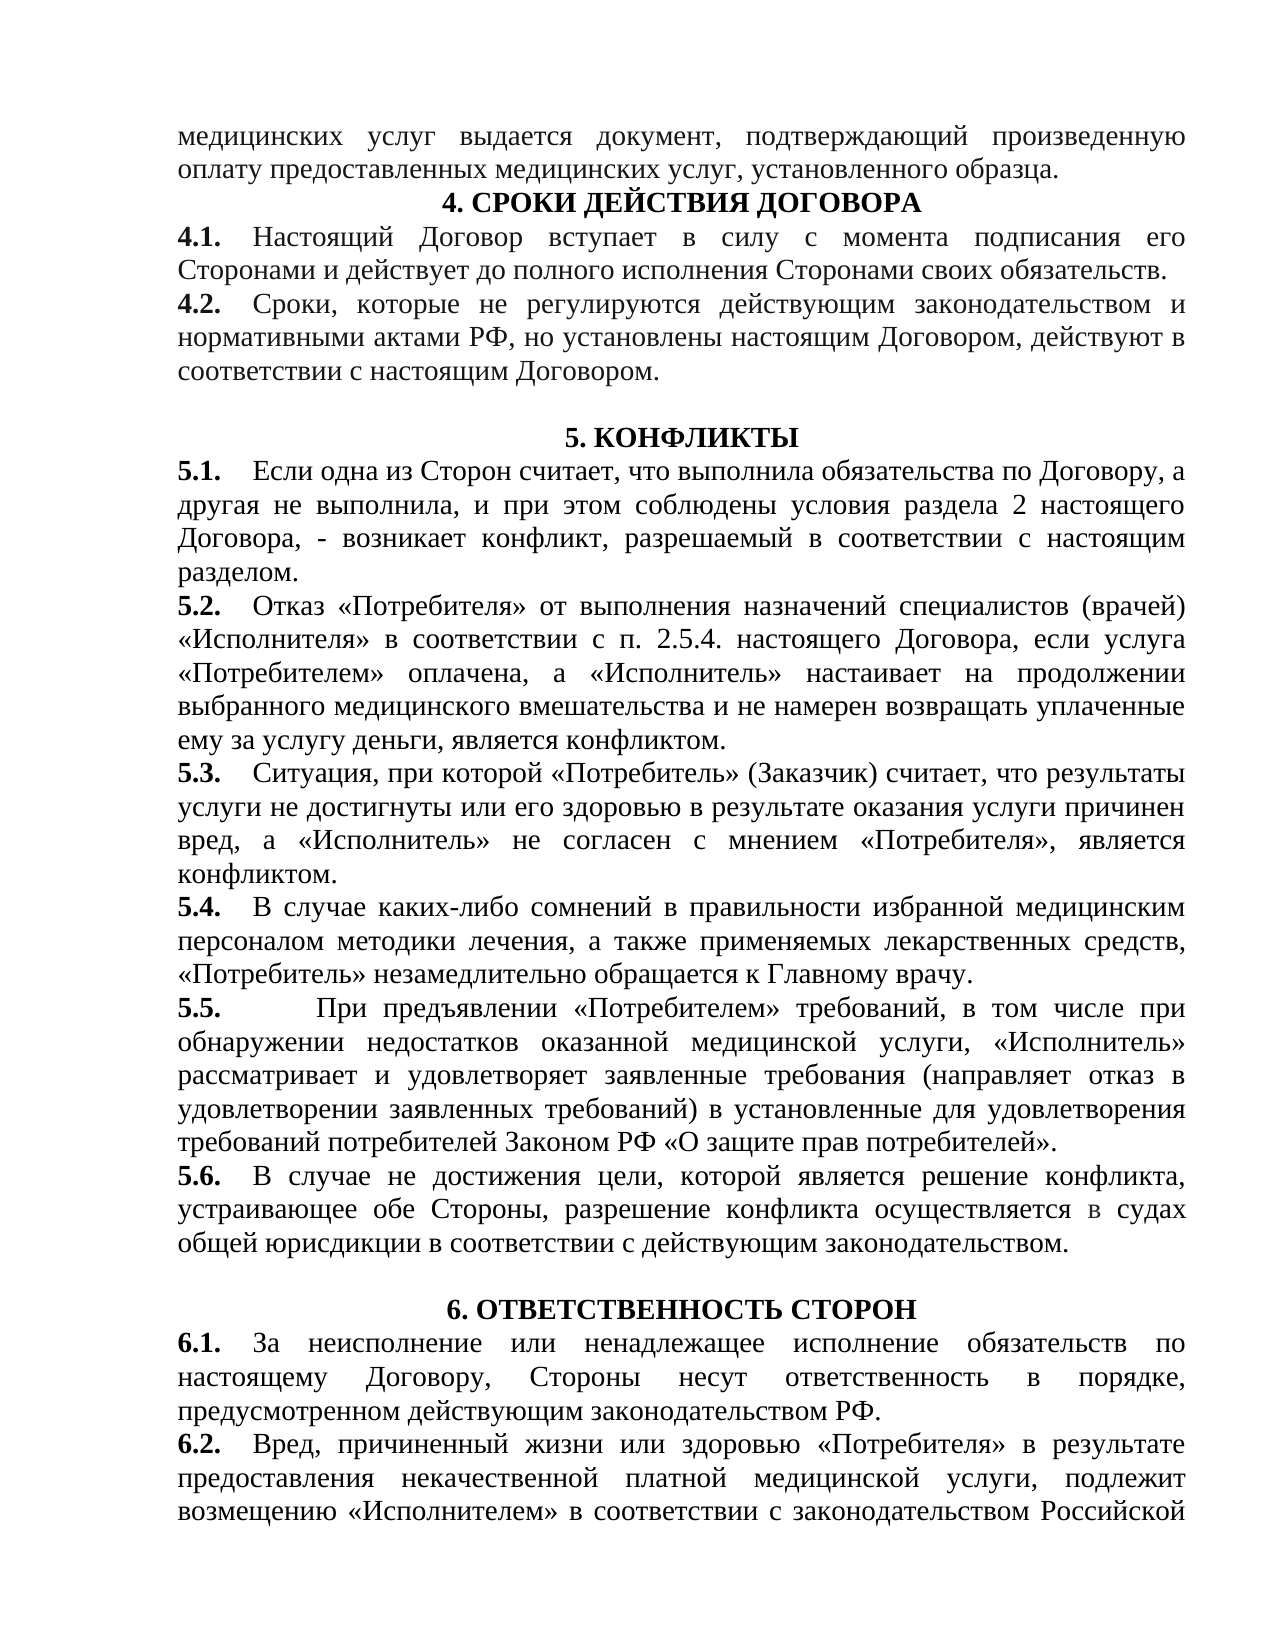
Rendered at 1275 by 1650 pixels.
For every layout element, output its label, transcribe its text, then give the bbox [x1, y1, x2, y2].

text 4.2. Сроки, которые не регулируются действующим законодательством и нормативными актами РФ, но установлены настоящим Договором, действуют в соответствии с настоящим Договором. [177, 286, 1186, 386]
text 5.6. В случае не достижения цели, которой является решение конфликта, устраивающее обе Стороны, разрешение конфликта осуществляется в судах общей юрисдикции в соответствии с действующим законодательством. [177, 1158, 1186, 1258]
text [177, 118, 1186, 185]
text 5.4. В случае каких-либо сомнений в правильности избранной медицинским персоналом методики лечения, а также применяемых лекарственных средств, «Потребитель» незамедлительно обращается к Главному врачу. [177, 889, 1186, 990]
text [177, 1426, 1186, 1527]
text 5.5. При предъявлении «Потребителем» требований, в том числе при обнаружении недостатков оказанной медицинской услуги, «Исполнитель» рассматривает и удовлетворяет заявленные требования (направляет отказ в удовлетворении заявленных требований) в установленные для удовлетворения требований потребителей Законом РФ «О защите прав потребителей». [177, 990, 1186, 1158]
text 6. ОТВЕТСТВЕННОСТЬ СТОРОН [177, 1292, 1186, 1326]
text 4.1. Настоящий Договор вступает в силу с момента подписания его Сторонами и действует до полного исполнения Сторонами своих обязательств. [177, 219, 1186, 286]
text 5.3. Ситуация, при которой «Потребитель» (Заказчик) считает, что результаты услуги не достигнуты или его здоровью в результате оказания услуги причинен вред, а «Исполнитель» не согласен с мнением «Потребителя», является конфликтом. [177, 755, 1186, 889]
text 5.1. Если одна из Сторон считает, что выполнила обязательства по Договору, а другая не выполнила, и при этом соблюдены условия раздела 2 настоящего Договора, - возникает конфликт, разрешаемый в соответствии с настоящим разделом. [177, 453, 1186, 588]
text 5.2. Отказ «Потребителя» от выполнения назначений специалистов (врачей) «Исполнителя» в соответствии с п. 2.5.4. настоящего Договора, если услуга «Потребителем» оплачена, а «Исполнитель» настаивает на продолжении выбранного медицинского вмешательства и не намерен возвращать уплаченные ему за услугу деньги, является конфликтом. [177, 588, 1186, 755]
text 6.1. За неисполнение или ненадлежащее исполнение обязательств по настоящему Договору, Стороны несут ответственность в порядке, предусмотренном действующим законодательством РФ. [177, 1326, 1186, 1426]
text 4. СРОКИ ДЕЙСТВИЯ ДОГОВОРА [177, 185, 1186, 219]
text 5. КОНФЛИКТЫ [177, 420, 1186, 453]
